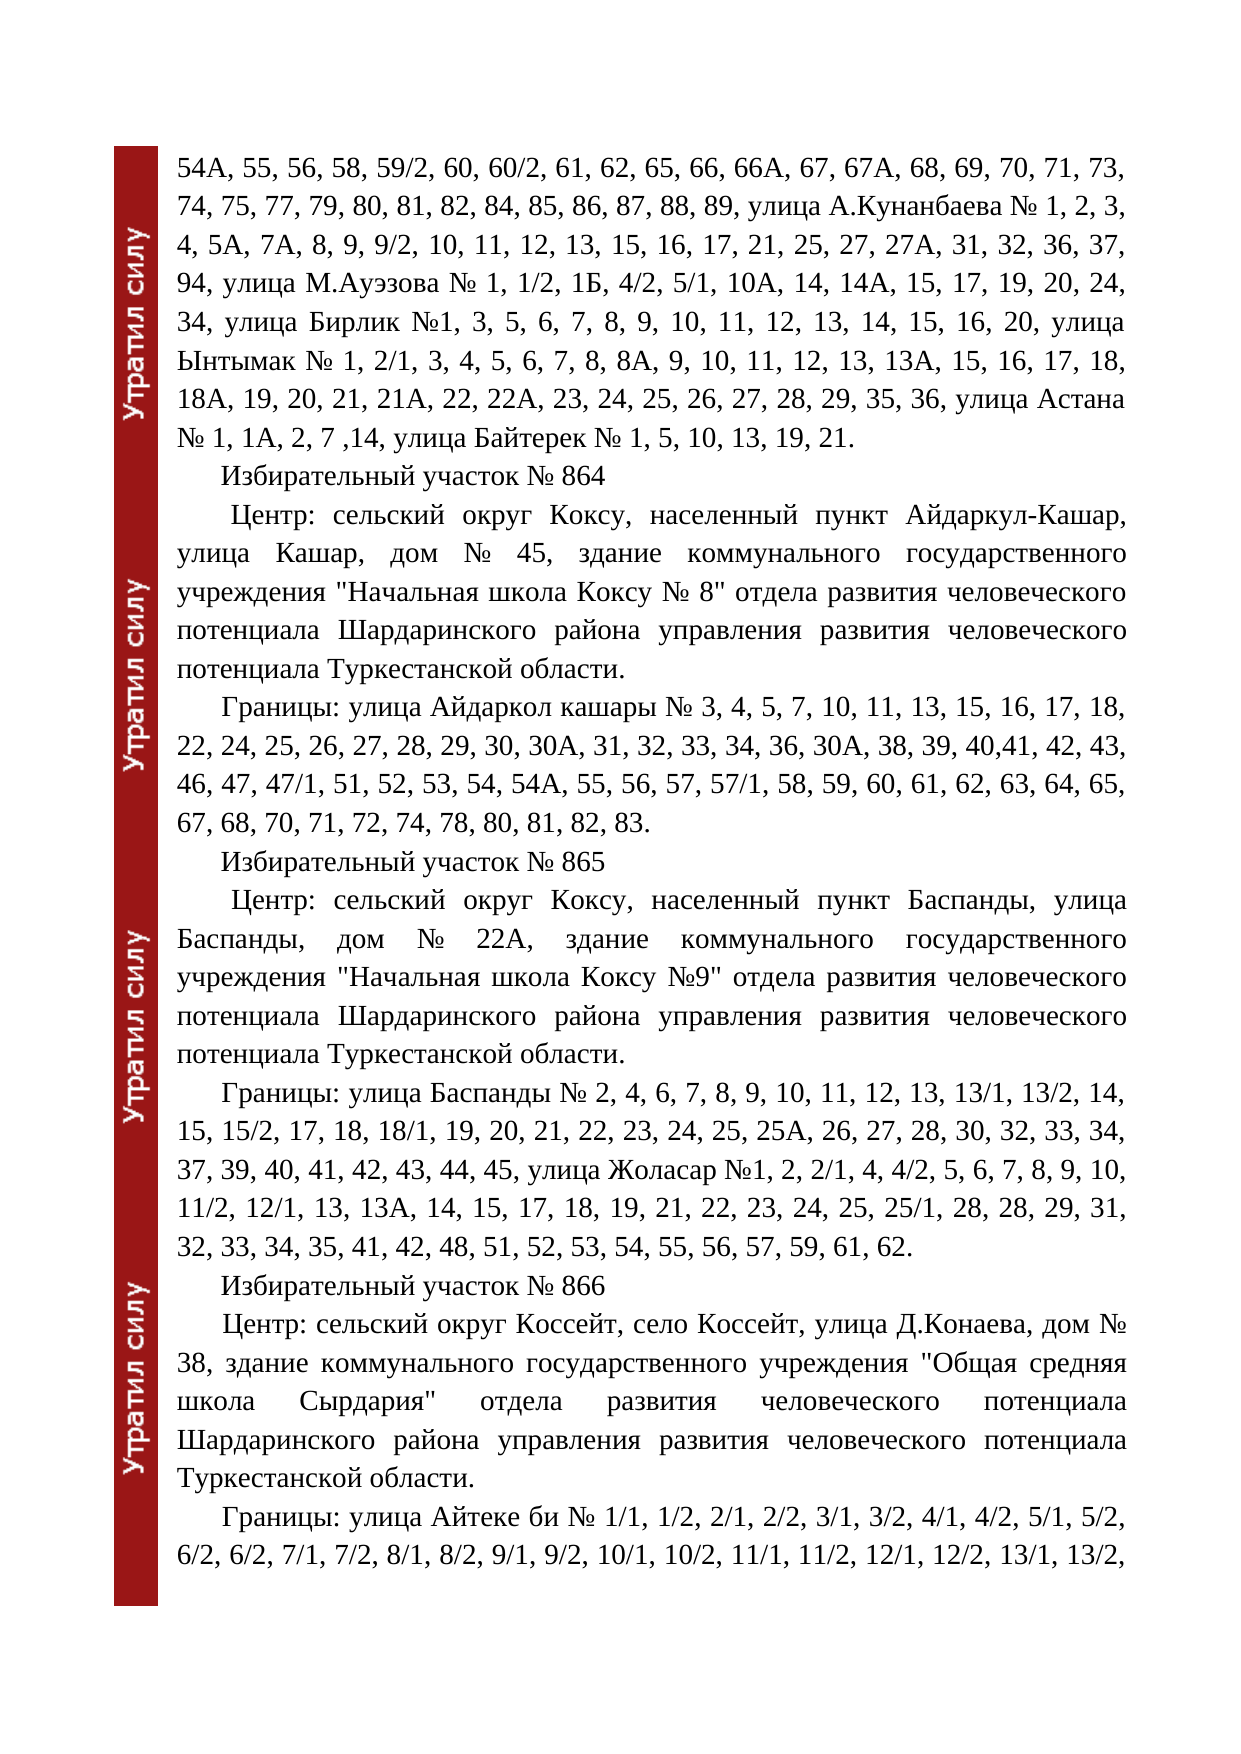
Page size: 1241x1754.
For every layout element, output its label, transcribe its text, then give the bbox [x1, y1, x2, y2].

picture [114, 877, 158, 882]
text Границы: улица Баспанды № 2, 4, 6, 7, 8, 9, 10, 11, 12, 13, 13/1, 13/2, 14, 15, 15/2, 17, 18, 18/1, 19, 20, 21, 22, 23, 24, 25, 25А, 26, 27, 28, 30, 32, 33, 34, 37, 39, 40, 41, 42, 43, 44, 45, улица Жоласар №1, 2, 2/1, 4, 4/2, 5, 6, 7, 8, 9, 10, 11/2, 12/1, 13, 13А, 14, 15, 17, 18, 19, 21, 22, 23, 24, 25, 25/1, 28, 28, 29, 31, 32, 33, 34, 35, 41, 42, 48, 51, 52, 53, 54, 55, 56, 57, 59, 61, 62. [112, 1075, 1128, 1263]
text Избирательный участок № 866 [112, 1268, 1128, 1301]
picture [114, 1070, 158, 1075]
text Центр: сельский округ Коксу, населенный пункт Баспанды, улица Баспанды, дом № 22А, здание коммунального государственного учреждения "Начальная школа Коксу №9" отдела развития человеческого потенциала Шардаринского района управления развития человеческого потенциала Туркестанской области. [112, 882, 1128, 1070]
text Центр: сельский округ Коссейт, село Коссейт, улица Д.Конаева, дом № 38, здание коммунального государственного учреждения "Общая средняя школа Сырдария" отдела развития человеческого потенциала Шардаринского района управления развития человеческого потенциала Туркестанской области. [112, 1306, 1128, 1494]
text Границы: улица Айдаркол кашары № 3, 4, 5, 7, 10, 11, 13, 15, 16, 17, 18, 22, 24, 25, 26, 27, 28, 29, 30, 30А, 31, 32, 33, 34, 36, 30А, 38, 39, 40,41, 42, 43, 46, 47, 47/1, 51, 52, 53, 54, 54А, 55, 56, 57, 57/1, 58, 59, 60, 61, 62, 63, 64, 65, 67, 68, 70, 71, 72, 74, 78, 80, 81, 82, 83. [112, 689, 1128, 839]
picture [114, 839, 158, 844]
picture [114, 1263, 158, 1268]
picture [114, 684, 158, 689]
picture [114, 1494, 158, 1499]
picture [114, 1301, 158, 1306]
text Избирательный участок № 864 [112, 458, 1128, 492]
picture [114, 146, 158, 150]
picture [114, 453, 158, 458]
picture [114, 492, 158, 497]
text Избирательный участок № 865 [112, 844, 1128, 877]
picture [114, 1571, 158, 1606]
text Центр: сельский округ Коксу, населенный пункт Айдаркул-Кашар, улица Кашар, дом № 45, здание коммунального государственного учреждения "Начальная школа Коксу № 8" отдела развития человеческого потенциала Шардаринского района управления развития человеческого потенциала Туркестанской области. [112, 497, 1128, 684]
